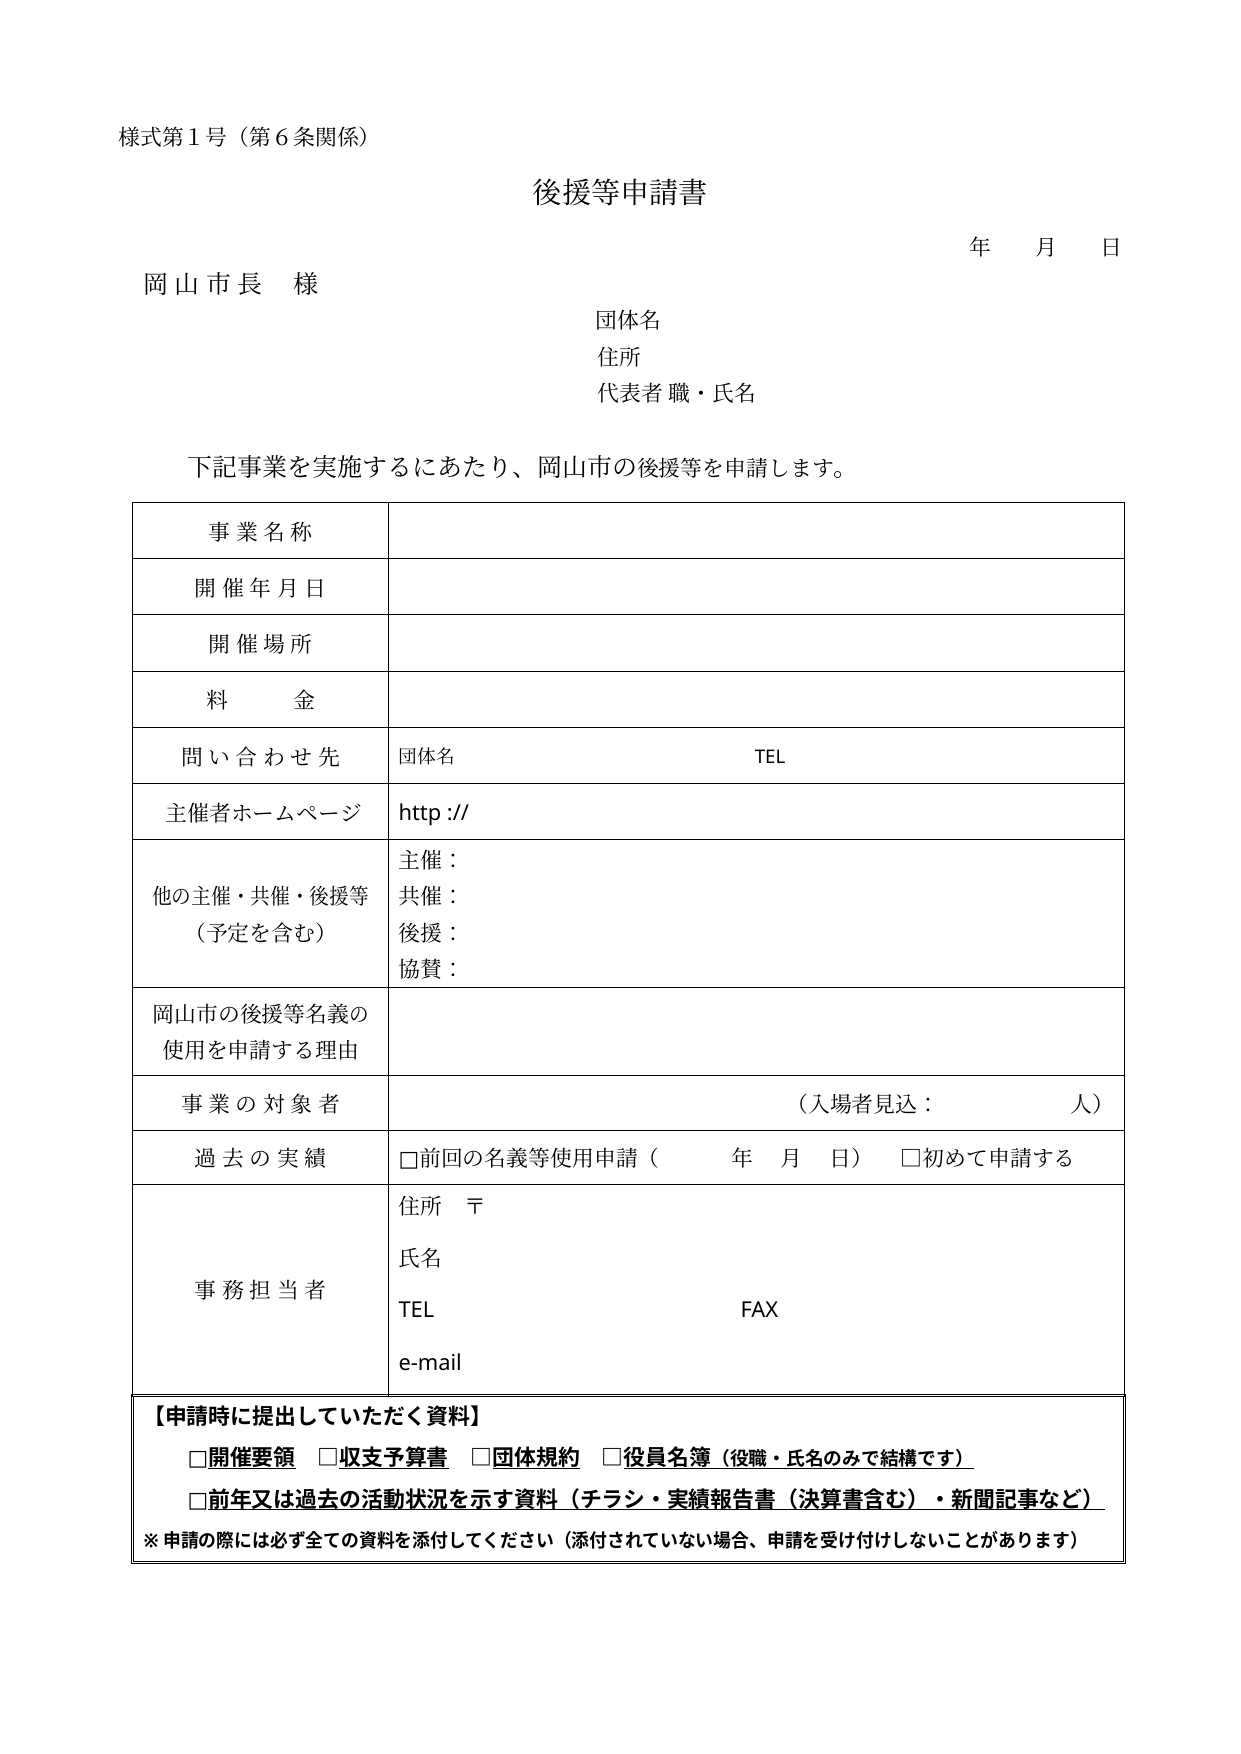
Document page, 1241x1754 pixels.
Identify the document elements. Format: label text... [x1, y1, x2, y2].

table_cell 他の主催・共催・後援等 （予定を含む） [133, 840, 388, 987]
table_cell 主催： 共催： 後援： 協賛： [389, 840, 1124, 987]
text 年 月 日 [118, 228, 1122, 264]
text 岡 山 市 長 様 [118, 264, 1122, 301]
text 団体名 [532, 301, 1125, 337]
table_header 事 業 名 称 [133, 503, 388, 558]
text 住所 [532, 337, 1125, 374]
table_cell 開 催 場 所 [133, 615, 388, 671]
text 代表者 職・氏名 [532, 374, 1125, 411]
table_cell [389, 559, 1124, 614]
table_cell 開 催 年 月 日 [133, 559, 388, 614]
table_cell 住所 〒 氏名 TEL FAX e-mail [389, 1185, 1124, 1394]
text 様式第１号（第６条関係） [118, 118, 1122, 154]
table_cell [389, 672, 1124, 727]
table_cell [389, 988, 1124, 1075]
table_cell 料 金 [133, 672, 388, 727]
table_cell □前回の名義等使用申請（ 年 月 日） □初めて申請する [389, 1131, 1124, 1184]
table_cell 事 業 の 対 象 者 [133, 1076, 388, 1129]
text 下記事業を実施するにあたり、岡山市の後援等を申請します。 [162, 447, 1122, 484]
table_cell （入場者見込： 人） [389, 1076, 1124, 1129]
table_cell 【申請時に提出していただく資料】 □開催要領 □収支予算書 □団体規約 □役員名簿（役職・氏名のみで結構です） □前年又は過去の活動状況を示す資料（チラシ・実績報告書（決算書含む）・新聞記事など） ※ 申請の際には必ず全ての資料を添付してください（添付されていない場合、申請を受け付けしないことがあります） [134, 1397, 1123, 1561]
table_cell 事 務 担 当 者 [133, 1185, 388, 1394]
table_cell [389, 615, 1124, 671]
table_header [389, 503, 1124, 558]
table_cell http :// [389, 784, 1124, 839]
table_cell 団体名 TEL [389, 728, 1124, 783]
table_cell 過 去 の 実 績 [133, 1131, 388, 1184]
table_cell 岡山市の後援等名義の 使用を申請する理由 [133, 988, 388, 1075]
table_cell 主催者ホームページ [133, 784, 388, 839]
table_cell 問 い 合 わ せ 先 [133, 728, 388, 783]
text 後援等申請書 [118, 154, 1122, 228]
